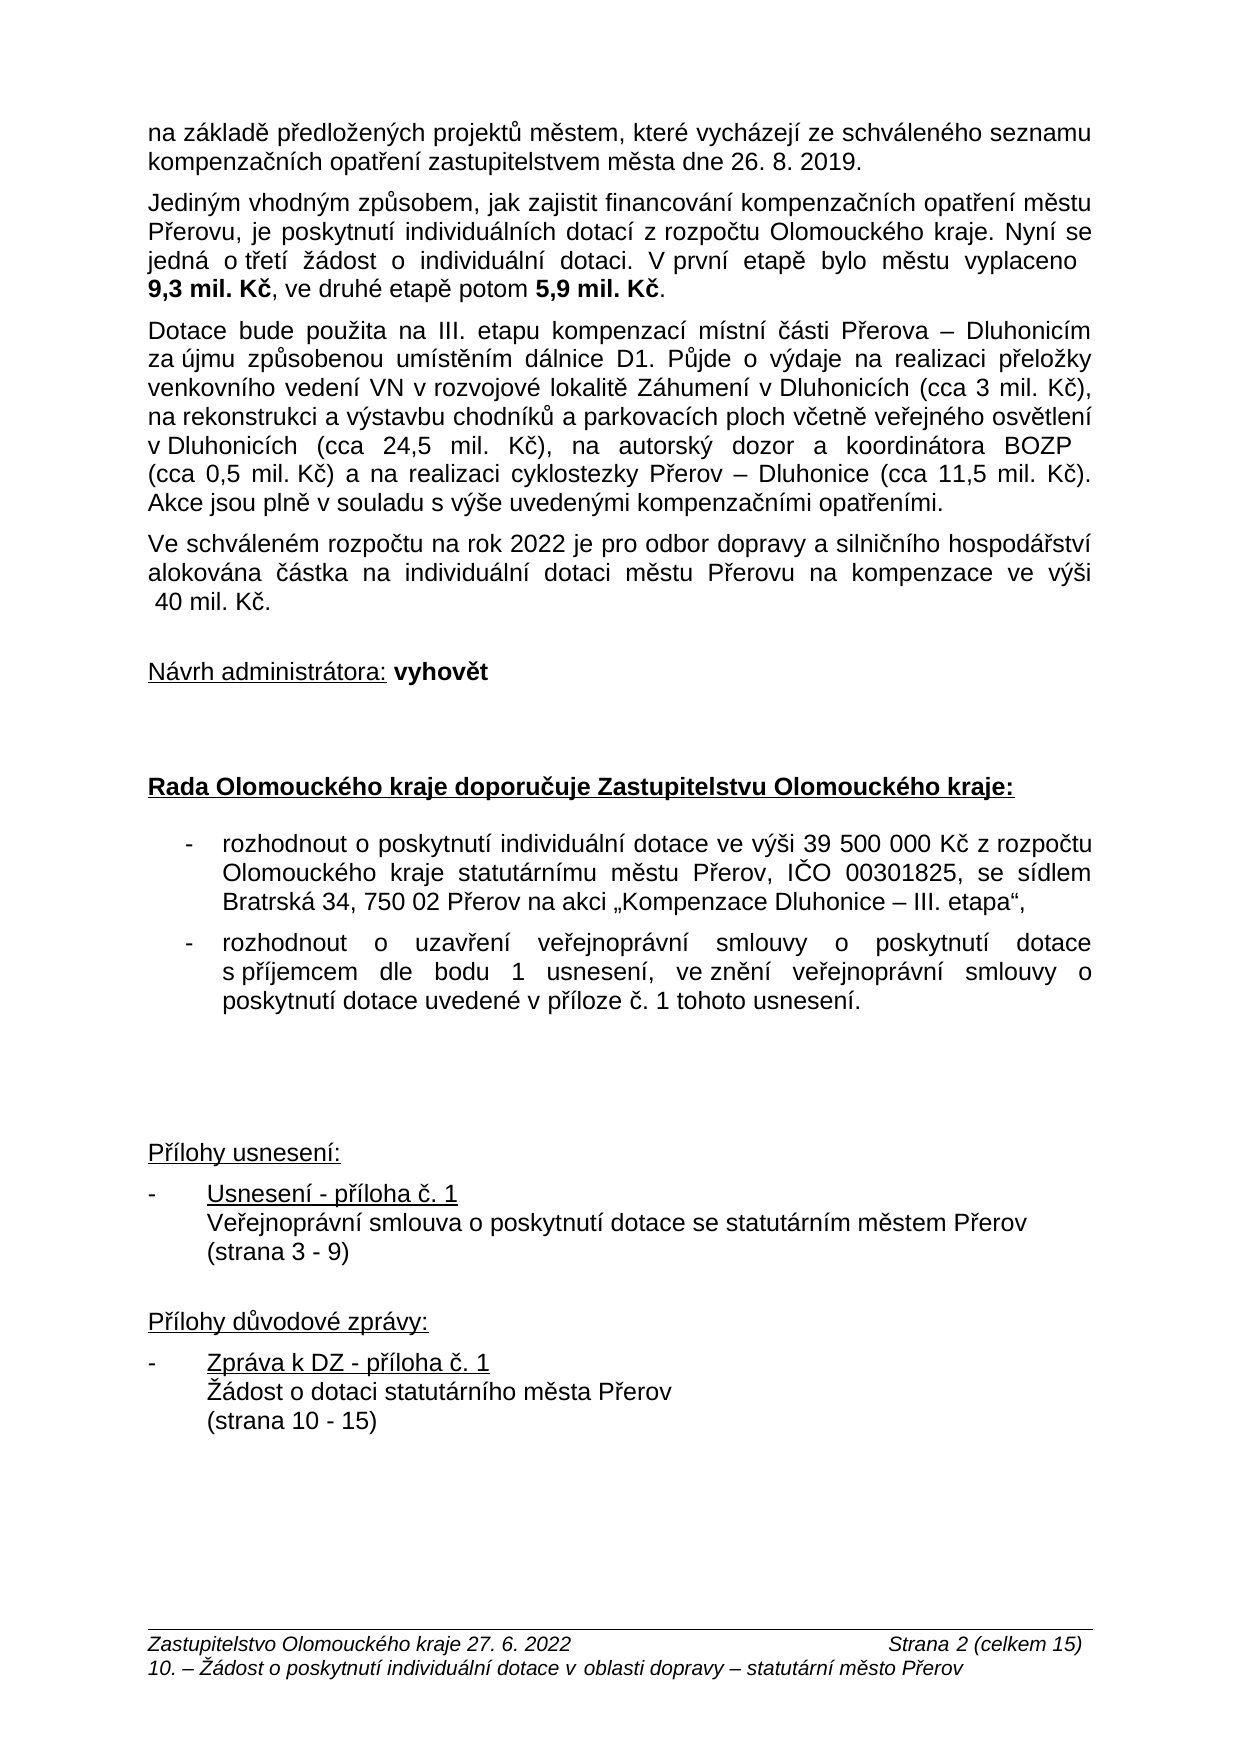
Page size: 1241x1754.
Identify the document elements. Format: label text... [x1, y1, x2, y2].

text Dotace bude použita na III. etapu kompenzací místní části Přerova – Dluhonicím za újmu způsobenou umístěním dálnice D1. Půjde o výdaje na realizaci přeložky venkovního vedení VN v rozvojové lokalitě Záhumení v Dluhonicích (cca 3 mil. Kč), na rekonstrukci a výstavbu chodníků a parkovacích ploch včetně veřejného osvětlení v Dluhonicích (cca 24,5 mil. Kč), na autorský dozor a koordinátora BOZP (cca 0,5 mil. Kč) a na realizaci cyklostezky Přerov – Dluhonice (cca 11,5 mil. Kč). Akce jsou plně v souladu s výše uvedenými kompenzačními opatřeními. [148, 316, 1093, 517]
text (strana 10 - 15) [207, 1406, 1093, 1434]
text (strana 3 - 9) [207, 1237, 1093, 1266]
text Přílohy důvodové zprávy: [148, 1307, 1093, 1336]
list rozhodnout o poskytnutí individuální dotace ve výši 39 500 000 Kč z rozpočtu Olomouckého kraje statutárnímu městu Přerov, IČO 00301825, se sídlem Bratrská 34, 750 02 Přerov na akci „Kompenzace Dluhonice – III. etapa“, [185, 829, 1093, 916]
list Usnesení - příloha č. 1 [148, 1179, 1093, 1208]
list rozhodnout o uzavření veřejnoprávní smlouvy o poskytnutí dotace s příjemcem dle bodu 1 usnesení, ve znění veřejnoprávní smlouvy o poskytnutí dotace uvedené v příloze č. 1 tohoto usnesení. [185, 928, 1093, 1014]
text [148, 118, 1093, 176]
text Veřejnoprávní smlouva o poskytnutí dotace se statutárním městem Přerov [207, 1208, 1093, 1237]
text Ve schváleném rozpočtu na rok 2022 je pro odbor dopravy a silničního hospodářství alokována částka na individuální dotaci městu Přerovu na kompenzace ve výši 40 mil. Kč. [148, 529, 1093, 616]
text Přílohy usnesení: [148, 1138, 1093, 1167]
text Jediným vhodným způsobem, jak zajistit financování kompenzačních opatření městu Přerovu, je poskytnutí individuálních dotací z rozpočtu Olomouckého kraje. Nyní se jedná o třetí žádost o individuální dotaci. V první etapě bylo městu vyplaceno 9,3 mil. Kč, ve druhé etapě potom 5,9 mil. Kč. [148, 188, 1093, 303]
text Návrh administrátora: vyhovět [148, 657, 1093, 686]
list Zpráva k DZ - příloha č. 1 [148, 1348, 1093, 1377]
text Rada Olomouckého kraje doporučuje Zastupitelstvu Olomouckého kraje: [148, 772, 1093, 801]
text Žádost o dotaci statutárního města Přerov [207, 1377, 1093, 1406]
